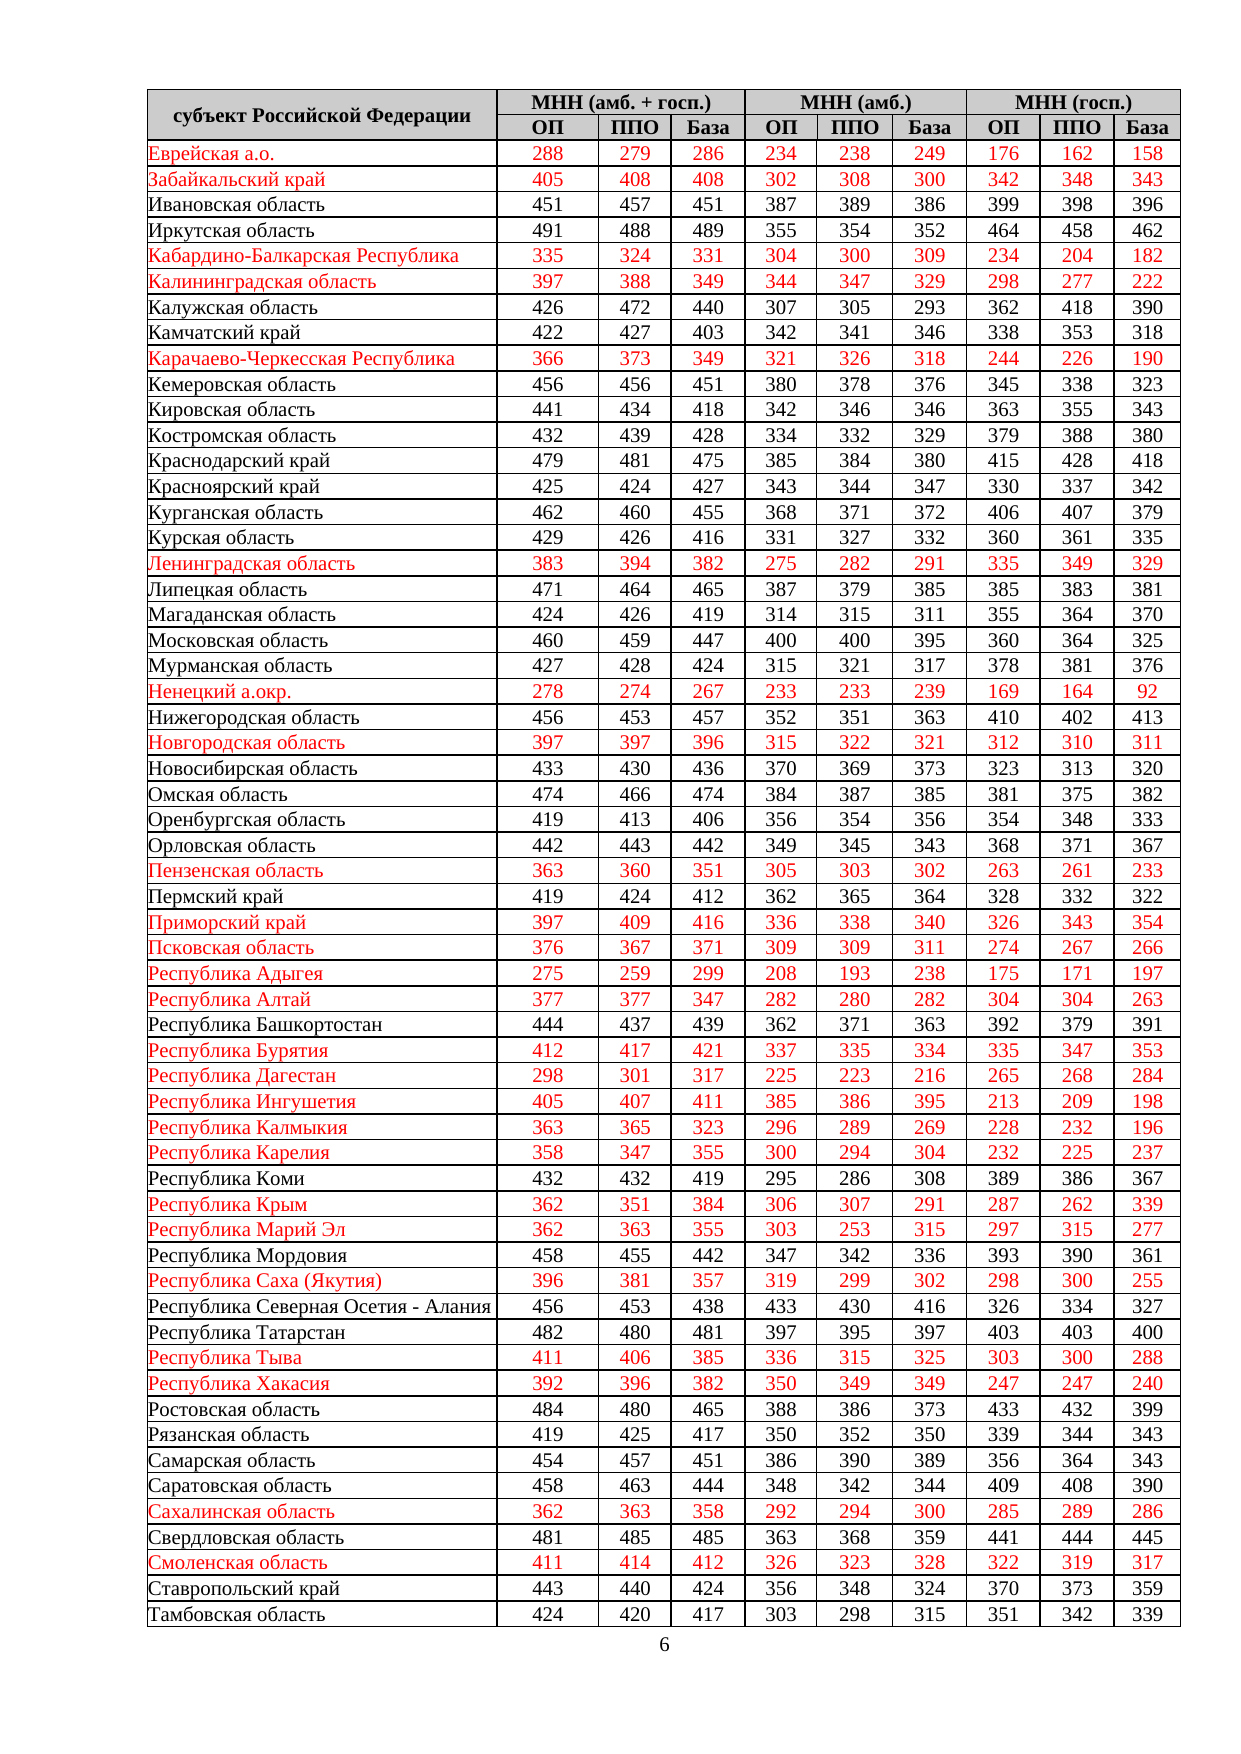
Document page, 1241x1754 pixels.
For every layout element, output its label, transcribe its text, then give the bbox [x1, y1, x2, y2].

table_cell 397 [498, 910, 598, 934]
table_cell 388 [746, 1397, 816, 1421]
table_cell 352 [746, 705, 816, 729]
table_cell 444 [672, 1473, 744, 1497]
table_cell 413 [599, 807, 670, 831]
table_cell 298 [967, 1268, 1039, 1292]
table_cell 474 [498, 782, 598, 806]
table_cell Свердловская область [148, 1525, 496, 1549]
table_cell 303 [746, 1217, 816, 1241]
table_cell 355 [1041, 397, 1113, 421]
table_cell 388 [599, 269, 670, 293]
table_cell 324 [893, 1576, 966, 1600]
table_cell 424 [599, 474, 670, 498]
table_cell 379 [967, 423, 1039, 447]
table_cell Карачаево-Черкесская Республика [148, 346, 496, 370]
table_cell 371 [817, 1012, 892, 1036]
table_cell 360 [967, 525, 1039, 549]
table_cell 397 [893, 1320, 966, 1344]
table_cell 459 [599, 628, 670, 652]
table_cell Кировская область [148, 397, 496, 421]
table_cell 444 [1041, 1525, 1113, 1549]
table_cell Ивановская область [148, 192, 496, 216]
table_cell 266 [1115, 935, 1180, 959]
table_cell 409 [967, 1473, 1039, 1497]
table_cell 415 [967, 448, 1039, 472]
table_cell 370 [746, 756, 816, 780]
table_cell 382 [672, 551, 744, 575]
table_cell 347 [672, 987, 744, 1011]
table_cell 371 [1041, 833, 1113, 857]
table_cell 354 [967, 807, 1039, 831]
table_cell 303 [817, 858, 892, 882]
table_cell 289 [1041, 1499, 1113, 1523]
table_cell 346 [893, 320, 966, 344]
table_cell 343 [1115, 167, 1180, 191]
table_cell 378 [817, 372, 892, 396]
table_cell 410 [967, 705, 1039, 729]
table_cell 350 [746, 1422, 816, 1446]
table_cell 463 [599, 1473, 670, 1497]
table_cell 314 [746, 602, 816, 626]
table_cell 484 [498, 1397, 598, 1421]
table_cell 412 [672, 1550, 744, 1574]
table_cell 392 [498, 1371, 598, 1395]
table_cell 453 [599, 705, 670, 729]
table_cell 382 [672, 1371, 744, 1395]
table_cell 296 [746, 1115, 816, 1139]
table_cell 311 [893, 602, 966, 626]
table_cell Ставропольский край [148, 1576, 496, 1600]
table_cell 197 [1115, 961, 1180, 985]
table_cell 240 [1115, 1371, 1180, 1395]
table_cell 355 [746, 218, 816, 242]
table_cell Республика Адыгея [148, 961, 496, 985]
table_cell 472 [599, 295, 670, 319]
table_cell 364 [1041, 602, 1113, 626]
table_cell Московская область [148, 628, 496, 652]
table_cell Сахалинская область [148, 1499, 496, 1523]
table_cell 352 [817, 1422, 892, 1446]
table_cell 351 [967, 1602, 1039, 1626]
table_cell 234 [967, 243, 1039, 267]
table_cell 356 [967, 1448, 1039, 1472]
table_cell 288 [498, 141, 598, 165]
table_cell Республика Дагестан [148, 1063, 496, 1087]
table_cell 300 [817, 243, 892, 267]
table_cell 364 [1041, 628, 1113, 652]
table_cell 333 [1115, 807, 1180, 831]
table_cell 362 [498, 1499, 598, 1523]
table_cell 359 [893, 1525, 966, 1549]
table_cell 368 [967, 833, 1039, 857]
table_cell 208 [746, 961, 816, 985]
table_cell 269 [893, 1115, 966, 1139]
table_cell 315 [893, 1602, 966, 1626]
table_cell 427 [672, 474, 744, 498]
table_cell 363 [599, 1499, 670, 1523]
table_cell 439 [599, 423, 670, 447]
table_cell 383 [498, 551, 598, 575]
table_cell 277 [1041, 269, 1113, 293]
table_cell 329 [1115, 551, 1180, 575]
table_cell 334 [893, 1038, 966, 1062]
table_cell 451 [498, 192, 598, 216]
table_cell 397 [599, 730, 670, 754]
table_cell 451 [672, 1448, 744, 1472]
table_cell 327 [1115, 1294, 1180, 1318]
table_cell 395 [893, 628, 966, 652]
table_cell 406 [967, 500, 1039, 524]
table_cell 329 [893, 269, 966, 293]
table_cell 373 [893, 1397, 966, 1421]
table_cell ППО [1041, 115, 1113, 139]
table_cell Республика Бурятия [148, 1038, 496, 1062]
table_cell 334 [746, 423, 816, 447]
table_cell 310 [1041, 730, 1113, 754]
table_cell 326 [967, 1294, 1039, 1318]
table_cell 455 [599, 1243, 670, 1267]
table_cell Омская область [148, 782, 496, 806]
table_cell 299 [817, 1268, 892, 1292]
table_cell 265 [967, 1063, 1039, 1087]
table_cell 419 [498, 884, 598, 908]
table_cell 342 [967, 167, 1039, 191]
table_cell 416 [893, 1294, 966, 1318]
table_cell 457 [599, 1448, 670, 1472]
table_cell 424 [498, 602, 598, 626]
table_cell 384 [817, 448, 892, 472]
table_cell 232 [1041, 1115, 1113, 1139]
table_cell 437 [599, 1012, 670, 1036]
table_cell 428 [1041, 448, 1113, 472]
table_cell 198 [1115, 1089, 1180, 1113]
table_cell 386 [817, 1089, 892, 1113]
table_cell 302 [893, 858, 966, 882]
table_cell 343 [1115, 1422, 1180, 1446]
table_cell 433 [498, 756, 598, 780]
table_cell 326 [746, 1550, 816, 1574]
table_cell 302 [893, 1268, 966, 1292]
table_cell 363 [498, 1115, 598, 1139]
table_cell 320 [1115, 756, 1180, 780]
table_cell 460 [599, 500, 670, 524]
table_cell 305 [746, 858, 816, 882]
table_cell 366 [498, 346, 598, 370]
table_cell 308 [817, 167, 892, 191]
table_cell 277 [1115, 1217, 1180, 1241]
table_cell 341 [817, 320, 892, 344]
table_cell 285 [967, 1499, 1039, 1523]
table_cell 458 [498, 1473, 598, 1497]
table_cell 196 [1115, 1115, 1180, 1139]
table_cell 244 [967, 346, 1039, 370]
table_cell 389 [967, 1166, 1039, 1190]
table_cell 365 [817, 884, 892, 908]
table_cell 432 [1041, 1397, 1113, 1421]
table_cell 432 [599, 1166, 670, 1190]
table_cell Смоленская область [148, 1550, 496, 1574]
table_cell 403 [967, 1320, 1039, 1344]
table_cell 384 [672, 1192, 744, 1216]
table_cell 337 [1041, 474, 1113, 498]
table_cell 419 [672, 1166, 744, 1190]
table_cell 424 [599, 884, 670, 908]
table_cell 373 [599, 346, 670, 370]
table_cell Самарская область [148, 1448, 496, 1472]
table_cell 365 [599, 1115, 670, 1139]
table_cell 247 [1041, 1371, 1113, 1395]
table_cell 321 [817, 653, 892, 677]
table_cell 363 [967, 397, 1039, 421]
table_cell 263 [967, 858, 1039, 882]
table_cell 337 [746, 1038, 816, 1062]
table_cell 249 [893, 141, 966, 165]
table_cell Магаданская область [148, 602, 496, 626]
table_cell 460 [498, 628, 598, 652]
table_cell 300 [746, 1140, 816, 1164]
table_cell 308 [893, 1166, 966, 1190]
table_cell 323 [1115, 372, 1180, 396]
table_cell 301 [599, 1063, 670, 1087]
table_cell Республика Ингушетия [148, 1089, 496, 1113]
table_cell 349 [746, 833, 816, 857]
table_cell 358 [672, 1499, 744, 1523]
table_cell 429 [498, 525, 598, 549]
table_cell 411 [672, 1089, 744, 1113]
table_cell 482 [498, 1320, 598, 1344]
table_cell 213 [967, 1089, 1039, 1113]
table_cell 386 [893, 192, 966, 216]
table_cell 376 [1115, 653, 1180, 677]
table_cell 456 [498, 372, 598, 396]
table_cell 480 [599, 1397, 670, 1421]
table_cell 385 [893, 577, 966, 601]
table_cell 444 [498, 1012, 598, 1036]
table_cell Липецкая область [148, 577, 496, 601]
table_cell 304 [746, 243, 816, 267]
table_cell 204 [1041, 243, 1113, 267]
table_cell 359 [1115, 1576, 1180, 1600]
table_cell 412 [672, 884, 744, 908]
table_cell 312 [967, 730, 1039, 754]
table_cell 465 [672, 577, 744, 601]
table_cell 324 [599, 243, 670, 267]
table_cell 427 [498, 653, 598, 677]
table_cell 348 [817, 1576, 892, 1600]
table_cell 344 [893, 1473, 966, 1497]
table_cell 462 [1115, 218, 1180, 242]
table_cell 436 [672, 756, 744, 780]
table_cell 162 [1041, 141, 1113, 165]
table_cell 274 [967, 935, 1039, 959]
table_cell 485 [672, 1525, 744, 1549]
table_cell 347 [893, 474, 966, 498]
table_cell 355 [672, 1217, 744, 1241]
table_cell Курганская область [148, 500, 496, 524]
table_cell 445 [1115, 1525, 1180, 1549]
table_cell 329 [893, 423, 966, 447]
table_cell 413 [1115, 705, 1180, 729]
table_cell 267 [1041, 935, 1113, 959]
table_cell 419 [498, 807, 598, 831]
table_cell 344 [746, 269, 816, 293]
table_cell 237 [1115, 1140, 1180, 1164]
table_cell 300 [893, 167, 966, 191]
table_cell 238 [817, 141, 892, 165]
table_cell 358 [498, 1140, 598, 1164]
table_cell 317 [1115, 1550, 1180, 1574]
table_cell 303 [746, 1602, 816, 1626]
table_cell 286 [672, 141, 744, 165]
table_cell 238 [893, 961, 966, 985]
table_cell 380 [1115, 423, 1180, 447]
table_cell Республика Мордовия [148, 1243, 496, 1267]
table_cell 396 [599, 1371, 670, 1395]
table_cell 385 [893, 782, 966, 806]
table_cell 393 [967, 1243, 1039, 1267]
table_cell 223 [817, 1063, 892, 1087]
table_cell 175 [967, 961, 1039, 985]
table_cell 331 [672, 243, 744, 267]
table_cell 363 [893, 705, 966, 729]
table_cell 280 [817, 987, 892, 1011]
table_cell 489 [672, 218, 744, 242]
table_cell 370 [967, 1576, 1039, 1600]
table_cell 278 [498, 679, 598, 703]
table_cell 417 [672, 1422, 744, 1446]
table_cell 442 [672, 833, 744, 857]
table_cell 428 [599, 653, 670, 677]
table_cell 346 [893, 397, 966, 421]
table_cell 384 [746, 782, 816, 806]
table_cell 424 [498, 1602, 598, 1626]
table_cell 426 [599, 525, 670, 549]
table_cell 457 [599, 192, 670, 216]
table_cell 300 [1041, 1268, 1113, 1292]
table_cell 328 [967, 884, 1039, 908]
table_cell 424 [672, 653, 744, 677]
table_cell 318 [893, 346, 966, 370]
table_cell 418 [1115, 448, 1180, 472]
table_cell 298 [817, 1602, 892, 1626]
table_cell 363 [746, 1525, 816, 1549]
table_cell 433 [967, 1397, 1039, 1421]
table_cell 349 [817, 1371, 892, 1395]
table_cell 295 [746, 1166, 816, 1190]
table_cell 323 [672, 1115, 744, 1139]
table_cell 405 [498, 167, 598, 191]
table_cell 367 [599, 935, 670, 959]
table_cell Курская область [148, 525, 496, 549]
table_cell 418 [672, 397, 744, 421]
table_cell 342 [817, 1243, 892, 1267]
table_cell 255 [1115, 1268, 1180, 1292]
table_cell 326 [817, 346, 892, 370]
table_cell Республика Татарстан [148, 1320, 496, 1344]
table_cell 325 [893, 1345, 966, 1369]
table_cell Еврейская а.о. [148, 141, 496, 165]
table_cell 322 [1115, 884, 1180, 908]
table_cell 342 [1041, 1602, 1113, 1626]
table_cell 347 [1041, 1038, 1113, 1062]
table_cell 411 [498, 1345, 598, 1369]
table_cell 233 [817, 679, 892, 703]
table_cell 343 [893, 833, 966, 857]
table_cell Костромская область [148, 423, 496, 447]
table_cell 323 [967, 756, 1039, 780]
table_cell 466 [599, 782, 670, 806]
table_cell 311 [893, 935, 966, 959]
table_cell 367 [1115, 1166, 1180, 1190]
table_cell Республика Саха (Якутия) [148, 1268, 496, 1292]
table_cell 247 [967, 1371, 1039, 1395]
table_cell 381 [1041, 653, 1113, 677]
table_cell Краснодарский край [148, 448, 496, 472]
table_cell Новгородская область [148, 730, 496, 754]
table_cell 348 [746, 1473, 816, 1497]
table_cell 362 [498, 1217, 598, 1241]
table_cell 347 [817, 269, 892, 293]
table_cell 332 [817, 423, 892, 447]
table_cell 363 [893, 1012, 966, 1036]
table_cell 350 [746, 1371, 816, 1395]
table_cell 360 [599, 858, 670, 882]
table_cell 414 [599, 1550, 670, 1574]
table_cell Иркутская область [148, 218, 496, 242]
table_cell 389 [817, 192, 892, 216]
table_cell 417 [672, 1602, 744, 1626]
table_cell 233 [1115, 858, 1180, 882]
table_cell 307 [817, 1192, 892, 1216]
table_cell 362 [498, 1192, 598, 1216]
table_cell 274 [599, 679, 670, 703]
table_cell 440 [672, 295, 744, 319]
table_cell 304 [1041, 987, 1113, 1011]
table_cell 362 [746, 1012, 816, 1036]
table_cell 302 [746, 167, 816, 191]
table_cell 376 [893, 372, 966, 396]
table_cell Республика Тыва [148, 1345, 496, 1369]
table_cell 267 [672, 679, 744, 703]
table_cell 332 [893, 525, 966, 549]
table_cell 386 [746, 1448, 816, 1472]
table_cell 288 [1115, 1345, 1180, 1369]
table_cell 383 [1041, 577, 1113, 601]
table_cell 381 [599, 1268, 670, 1292]
table_cell 336 [746, 1345, 816, 1369]
table_cell 336 [746, 910, 816, 934]
table_cell 485 [599, 1525, 670, 1549]
table_cell 406 [672, 807, 744, 831]
table_cell 322 [817, 730, 892, 754]
table_cell 388 [1041, 423, 1113, 447]
table_cell 360 [967, 628, 1039, 652]
table_cell 318 [1115, 320, 1180, 344]
table_cell 330 [967, 474, 1039, 498]
table_cell 364 [893, 884, 966, 908]
table_cell 377 [599, 987, 670, 1011]
table_cell 279 [599, 141, 670, 165]
table_cell 362 [746, 884, 816, 908]
table_cell 342 [1115, 474, 1180, 498]
table_cell 362 [967, 295, 1039, 319]
table_cell Пензенская область [148, 858, 496, 882]
table_cell 293 [893, 295, 966, 319]
table_cell Тамбовская область [148, 1602, 496, 1626]
table_cell 335 [967, 551, 1039, 575]
table_cell 407 [599, 1089, 670, 1113]
table_cell Республика Карелия [148, 1140, 496, 1164]
table_cell 409 [599, 910, 670, 934]
table_cell 233 [746, 679, 816, 703]
table_cell 386 [817, 1397, 892, 1421]
table_cell 307 [746, 295, 816, 319]
table_cell 447 [672, 628, 744, 652]
table_cell 408 [672, 167, 744, 191]
table_cell 289 [817, 1115, 892, 1139]
table_cell 353 [1041, 320, 1113, 344]
table_cell 458 [498, 1243, 598, 1267]
table_cell 222 [1115, 269, 1180, 293]
table_cell 345 [817, 833, 892, 857]
table_cell 323 [817, 1550, 892, 1574]
table_cell 417 [599, 1038, 670, 1062]
table_cell Республика Калмыкия [148, 1115, 496, 1139]
table_cell 462 [498, 500, 598, 524]
table_cell 422 [498, 320, 598, 344]
table_cell 392 [967, 1012, 1039, 1036]
table_cell 421 [672, 1038, 744, 1062]
table_cell 332 [1041, 884, 1113, 908]
table_cell Нижегородская область [148, 705, 496, 729]
table_cell 396 [672, 730, 744, 754]
table_cell 315 [817, 1345, 892, 1369]
table_cell 228 [967, 1115, 1039, 1139]
table_cell 345 [967, 372, 1039, 396]
table_cell 298 [498, 1063, 598, 1087]
table_cell 387 [817, 782, 892, 806]
table_cell 342 [746, 320, 816, 344]
table_cell 335 [498, 243, 598, 267]
table_cell 335 [817, 1038, 892, 1062]
table_cell Кабардино-Балкарская Республика [148, 243, 496, 267]
table_cell 390 [1115, 1473, 1180, 1497]
table_cell ОП [498, 115, 598, 139]
table_cell 282 [893, 987, 966, 1011]
table_header МНН (амб. + госп.) [498, 90, 744, 114]
table_cell 268 [1041, 1063, 1113, 1087]
table_cell Республика Коми [148, 1166, 496, 1190]
table_cell 416 [672, 525, 744, 549]
table_cell 339 [967, 1422, 1039, 1446]
table_cell 327 [817, 525, 892, 549]
table_cell Калужская область [148, 295, 496, 319]
table_cell 352 [893, 218, 966, 242]
table_cell 361 [1041, 525, 1113, 549]
table_cell 344 [1041, 1422, 1113, 1446]
table_cell 356 [746, 1576, 816, 1600]
table_cell Саратовская область [148, 1473, 496, 1497]
table_cell Республика Хакасия [148, 1371, 496, 1395]
table_cell 408 [1041, 1473, 1113, 1497]
table_cell 396 [498, 1268, 598, 1292]
table_cell 389 [893, 1448, 966, 1472]
table_cell 387 [746, 577, 816, 601]
table_cell 471 [498, 577, 598, 601]
table_cell 232 [967, 1140, 1039, 1164]
table_cell 370 [1115, 602, 1180, 626]
table_cell Республика Крым [148, 1192, 496, 1216]
table_cell 263 [1115, 987, 1180, 1011]
table_cell 371 [672, 935, 744, 959]
table_cell 381 [1115, 577, 1180, 601]
table_cell 373 [1041, 1576, 1113, 1600]
table_cell 364 [1041, 1448, 1113, 1472]
table_cell 348 [1041, 167, 1113, 191]
table_cell 304 [893, 1140, 966, 1164]
table_cell 361 [1115, 1243, 1180, 1267]
table_cell 398 [1041, 192, 1113, 216]
table_cell 315 [817, 602, 892, 626]
table_cell Забайкальский край [148, 167, 496, 191]
table_cell 300 [893, 1499, 966, 1523]
table_cell 347 [746, 1243, 816, 1267]
table_cell 322 [967, 1550, 1039, 1574]
table_cell 282 [817, 551, 892, 575]
table_cell ОП [746, 115, 817, 139]
table_cell 451 [672, 372, 744, 396]
table_cell 406 [599, 1345, 670, 1369]
table_cell 377 [498, 987, 598, 1011]
table_cell 419 [498, 1422, 598, 1446]
table_cell 456 [498, 705, 598, 729]
table_cell 351 [817, 705, 892, 729]
table_cell 402 [1041, 705, 1113, 729]
table_cell 397 [498, 730, 598, 754]
table_cell Приморский край [148, 910, 496, 934]
table_cell 458 [1041, 218, 1113, 242]
table_cell Калининградская область [148, 269, 496, 293]
table_cell 368 [746, 500, 816, 524]
table_cell 342 [746, 397, 816, 421]
table_cell 363 [498, 858, 598, 882]
table_cell 426 [599, 602, 670, 626]
table_cell Пермский край [148, 884, 496, 908]
table_cell Кемеровская область [148, 372, 496, 396]
table_cell 397 [498, 269, 598, 293]
table_cell 317 [672, 1063, 744, 1087]
table_cell 479 [498, 448, 598, 472]
table_cell 400 [817, 628, 892, 652]
table_cell 488 [599, 218, 670, 242]
table_cell 403 [1041, 1320, 1113, 1344]
table_cell 371 [817, 500, 892, 524]
table_cell 390 [1115, 295, 1180, 319]
table_cell 438 [672, 1294, 744, 1318]
table_header МНН (амб.) [746, 90, 966, 114]
table_cell 286 [1115, 1499, 1180, 1523]
table_cell 315 [1041, 1217, 1113, 1241]
table_cell 315 [893, 1217, 966, 1241]
table_cell 300 [1041, 1345, 1113, 1369]
table_cell 456 [498, 1294, 598, 1318]
table_cell 325 [1115, 628, 1180, 652]
table_cell 353 [1115, 1038, 1180, 1062]
table_cell 475 [672, 448, 744, 472]
table_cell 347 [599, 1140, 670, 1164]
table_cell 338 [967, 320, 1039, 344]
table_cell 351 [599, 1192, 670, 1216]
table_cell 351 [672, 858, 744, 882]
table_cell 343 [1115, 1448, 1180, 1472]
table_cell 430 [599, 756, 670, 780]
table_cell 334 [1041, 1294, 1113, 1318]
table_cell 226 [1041, 346, 1113, 370]
table_cell 375 [1041, 782, 1113, 806]
table_cell 350 [893, 1422, 966, 1446]
table_cell 354 [1115, 910, 1180, 934]
table_cell 315 [746, 730, 816, 754]
table_cell 343 [1115, 397, 1180, 421]
table_cell 193 [817, 961, 892, 985]
table_cell 386 [1041, 1166, 1113, 1190]
table_cell 481 [672, 1320, 744, 1344]
table_cell 481 [599, 448, 670, 472]
table_cell 234 [746, 141, 816, 165]
table_cell 464 [599, 577, 670, 601]
table_cell 425 [498, 474, 598, 498]
table_cell 474 [672, 782, 744, 806]
table_cell 395 [817, 1320, 892, 1344]
table_cell 355 [672, 1140, 744, 1164]
table_cell 313 [1041, 756, 1113, 780]
table_cell 354 [817, 218, 892, 242]
table_cell 363 [599, 1217, 670, 1241]
table_cell 291 [893, 551, 966, 575]
table_cell 432 [498, 1166, 598, 1190]
table_cell 465 [672, 1397, 744, 1421]
table_cell 319 [1041, 1550, 1113, 1574]
table_cell 433 [746, 1294, 816, 1318]
table_cell 342 [817, 1473, 892, 1497]
table_cell 443 [599, 833, 670, 857]
table_cell 338 [1041, 372, 1113, 396]
table_cell 387 [746, 192, 816, 216]
table_cell База [672, 115, 744, 139]
table_cell 261 [1041, 858, 1113, 882]
table_cell 292 [746, 1499, 816, 1523]
table_cell 354 [817, 807, 892, 831]
table_cell 298 [967, 269, 1039, 293]
table_cell 369 [817, 756, 892, 780]
table_cell 297 [967, 1217, 1039, 1241]
table_cell 480 [599, 1320, 670, 1344]
table_cell 385 [746, 1089, 816, 1113]
table_cell 336 [893, 1243, 966, 1267]
table_cell 455 [672, 500, 744, 524]
table_cell 171 [1041, 961, 1113, 985]
table_cell Республика Марий Эл [148, 1217, 496, 1241]
table_header субъект Российской Федерации [148, 90, 496, 139]
table_cell 282 [746, 987, 816, 1011]
table_cell Мурманская область [148, 653, 496, 677]
table_cell 309 [893, 243, 966, 267]
table_cell 169 [967, 679, 1039, 703]
table_cell Камчатский край [148, 320, 496, 344]
table_cell 457 [672, 705, 744, 729]
table_cell Оренбургская область [148, 807, 496, 831]
table_cell База [1115, 115, 1180, 139]
table_cell 286 [817, 1166, 892, 1190]
table_cell 378 [967, 653, 1039, 677]
table_cell 346 [817, 397, 892, 421]
table_cell 405 [498, 1089, 598, 1113]
table_cell 439 [672, 1012, 744, 1036]
table_cell 309 [746, 935, 816, 959]
table_cell 442 [498, 833, 598, 857]
table_cell 430 [817, 1294, 892, 1318]
table_cell 287 [967, 1192, 1039, 1216]
table_cell 420 [599, 1602, 670, 1626]
table_cell 349 [672, 269, 744, 293]
table_cell 349 [672, 346, 744, 370]
table_cell 464 [967, 218, 1039, 242]
table_cell Республика Северная Осетия - Алания [148, 1294, 496, 1318]
table_cell 305 [817, 295, 892, 319]
table_cell 343 [1041, 910, 1113, 934]
table_cell 339 [1115, 1192, 1180, 1216]
table_cell 176 [967, 141, 1039, 165]
table_cell 262 [1041, 1192, 1113, 1216]
table_cell Рязанская область [148, 1422, 496, 1446]
table_cell 412 [498, 1038, 598, 1062]
table_cell 428 [672, 423, 744, 447]
table_cell 372 [893, 500, 966, 524]
table_cell 275 [498, 961, 598, 985]
table_cell 328 [893, 1550, 966, 1574]
table_cell 385 [746, 448, 816, 472]
table_cell 368 [817, 1525, 892, 1549]
table_cell 380 [746, 372, 816, 396]
table_cell ППО [599, 115, 670, 139]
table_cell 416 [672, 910, 744, 934]
table_cell 343 [746, 474, 816, 498]
table_cell 303 [967, 1345, 1039, 1369]
table_cell 407 [1041, 500, 1113, 524]
table_cell 390 [1041, 1243, 1113, 1267]
table_cell 400 [1115, 1320, 1180, 1344]
table_cell 315 [746, 653, 816, 677]
table_cell Новосибирская область [148, 756, 496, 780]
table_cell 399 [1115, 1397, 1180, 1421]
table_cell 411 [498, 1550, 598, 1574]
table_cell 190 [1115, 346, 1180, 370]
table_cell 380 [893, 448, 966, 472]
table_cell 376 [498, 935, 598, 959]
table_cell 379 [817, 577, 892, 601]
table_cell 491 [498, 218, 598, 242]
table_cell 319 [746, 1268, 816, 1292]
table_cell 216 [893, 1063, 966, 1087]
table_cell ППО [818, 115, 892, 139]
table_cell 356 [893, 807, 966, 831]
table_cell 321 [746, 346, 816, 370]
table_cell 239 [893, 679, 966, 703]
table_cell 309 [817, 935, 892, 959]
table_cell Республика Башкортостан [148, 1012, 496, 1036]
table_cell 294 [817, 1140, 892, 1164]
table_cell 426 [498, 295, 598, 319]
table_cell 400 [746, 628, 816, 652]
table_cell 427 [599, 320, 670, 344]
table_cell 335 [967, 1038, 1039, 1062]
table_cell Псковская область [148, 935, 496, 959]
table_cell 425 [599, 1422, 670, 1446]
table_cell 403 [672, 320, 744, 344]
table_cell 396 [1115, 192, 1180, 216]
table_cell 441 [498, 397, 598, 421]
table_cell 442 [672, 1243, 744, 1267]
table_cell 339 [1115, 1602, 1180, 1626]
table_cell 451 [672, 192, 744, 216]
table_cell Красноярский край [148, 474, 496, 498]
table_cell 379 [1041, 1012, 1113, 1036]
table_cell 399 [967, 192, 1039, 216]
table_header МНН (госп.) [967, 90, 1180, 114]
table_cell 344 [817, 474, 892, 498]
table_cell 424 [672, 1576, 744, 1600]
table_cell 349 [1041, 551, 1113, 575]
table_cell 367 [1115, 833, 1180, 857]
table_cell 321 [893, 730, 966, 754]
table_cell База [893, 115, 966, 139]
table_cell 382 [1115, 782, 1180, 806]
table_cell 419 [672, 602, 744, 626]
table_cell 481 [498, 1525, 598, 1549]
table_cell 379 [1115, 500, 1180, 524]
table_cell 291 [893, 1192, 966, 1216]
table_cell 317 [893, 653, 966, 677]
table_cell Республика Алтай [148, 987, 496, 1011]
table_cell 453 [599, 1294, 670, 1318]
table_cell 349 [893, 1371, 966, 1395]
table_cell 284 [1115, 1063, 1180, 1087]
table_cell 395 [893, 1089, 966, 1113]
table_cell 408 [599, 167, 670, 191]
table_cell 338 [817, 910, 892, 934]
table_cell 440 [599, 1576, 670, 1600]
table_cell 331 [746, 525, 816, 549]
table_cell 335 [1115, 525, 1180, 549]
table_cell 454 [498, 1448, 598, 1472]
table_cell 182 [1115, 243, 1180, 267]
table_cell 390 [817, 1448, 892, 1472]
table_cell Ненецкий а.окр. [148, 679, 496, 703]
table_cell 306 [746, 1192, 816, 1216]
table_cell 456 [599, 372, 670, 396]
table_cell 356 [746, 807, 816, 831]
table_cell 397 [746, 1320, 816, 1344]
table_cell 158 [1115, 141, 1180, 165]
table_cell 326 [967, 910, 1039, 934]
table_cell 394 [599, 551, 670, 575]
table_cell Ростовская область [148, 1397, 496, 1421]
table_cell 294 [817, 1499, 892, 1523]
table_cell ОП [967, 115, 1039, 139]
table_cell 432 [498, 423, 598, 447]
table_cell Ленинградская область [148, 551, 496, 575]
table_cell 385 [672, 1345, 744, 1369]
table_cell 259 [599, 961, 670, 985]
table_cell 92 [1115, 679, 1180, 703]
table_cell 304 [967, 987, 1039, 1011]
table_cell 209 [1041, 1089, 1113, 1113]
table_cell 348 [1041, 807, 1113, 831]
table_cell 355 [967, 602, 1039, 626]
table_cell 340 [893, 910, 966, 934]
table_cell 434 [599, 397, 670, 421]
table_cell 443 [498, 1576, 598, 1600]
table_cell Орловская область [148, 833, 496, 857]
table_cell 299 [672, 961, 744, 985]
table_cell 225 [746, 1063, 816, 1087]
table_cell 164 [1041, 679, 1113, 703]
table_cell 385 [967, 577, 1039, 601]
table_cell 253 [817, 1217, 892, 1241]
table_cell 225 [1041, 1140, 1113, 1164]
table_cell 391 [1115, 1012, 1180, 1036]
table_cell 381 [967, 782, 1039, 806]
table_cell 441 [967, 1525, 1039, 1549]
table_cell 357 [672, 1268, 744, 1292]
table_cell 373 [893, 756, 966, 780]
table_cell 275 [746, 551, 816, 575]
table_cell 311 [1115, 730, 1180, 754]
table_cell 418 [1041, 295, 1113, 319]
